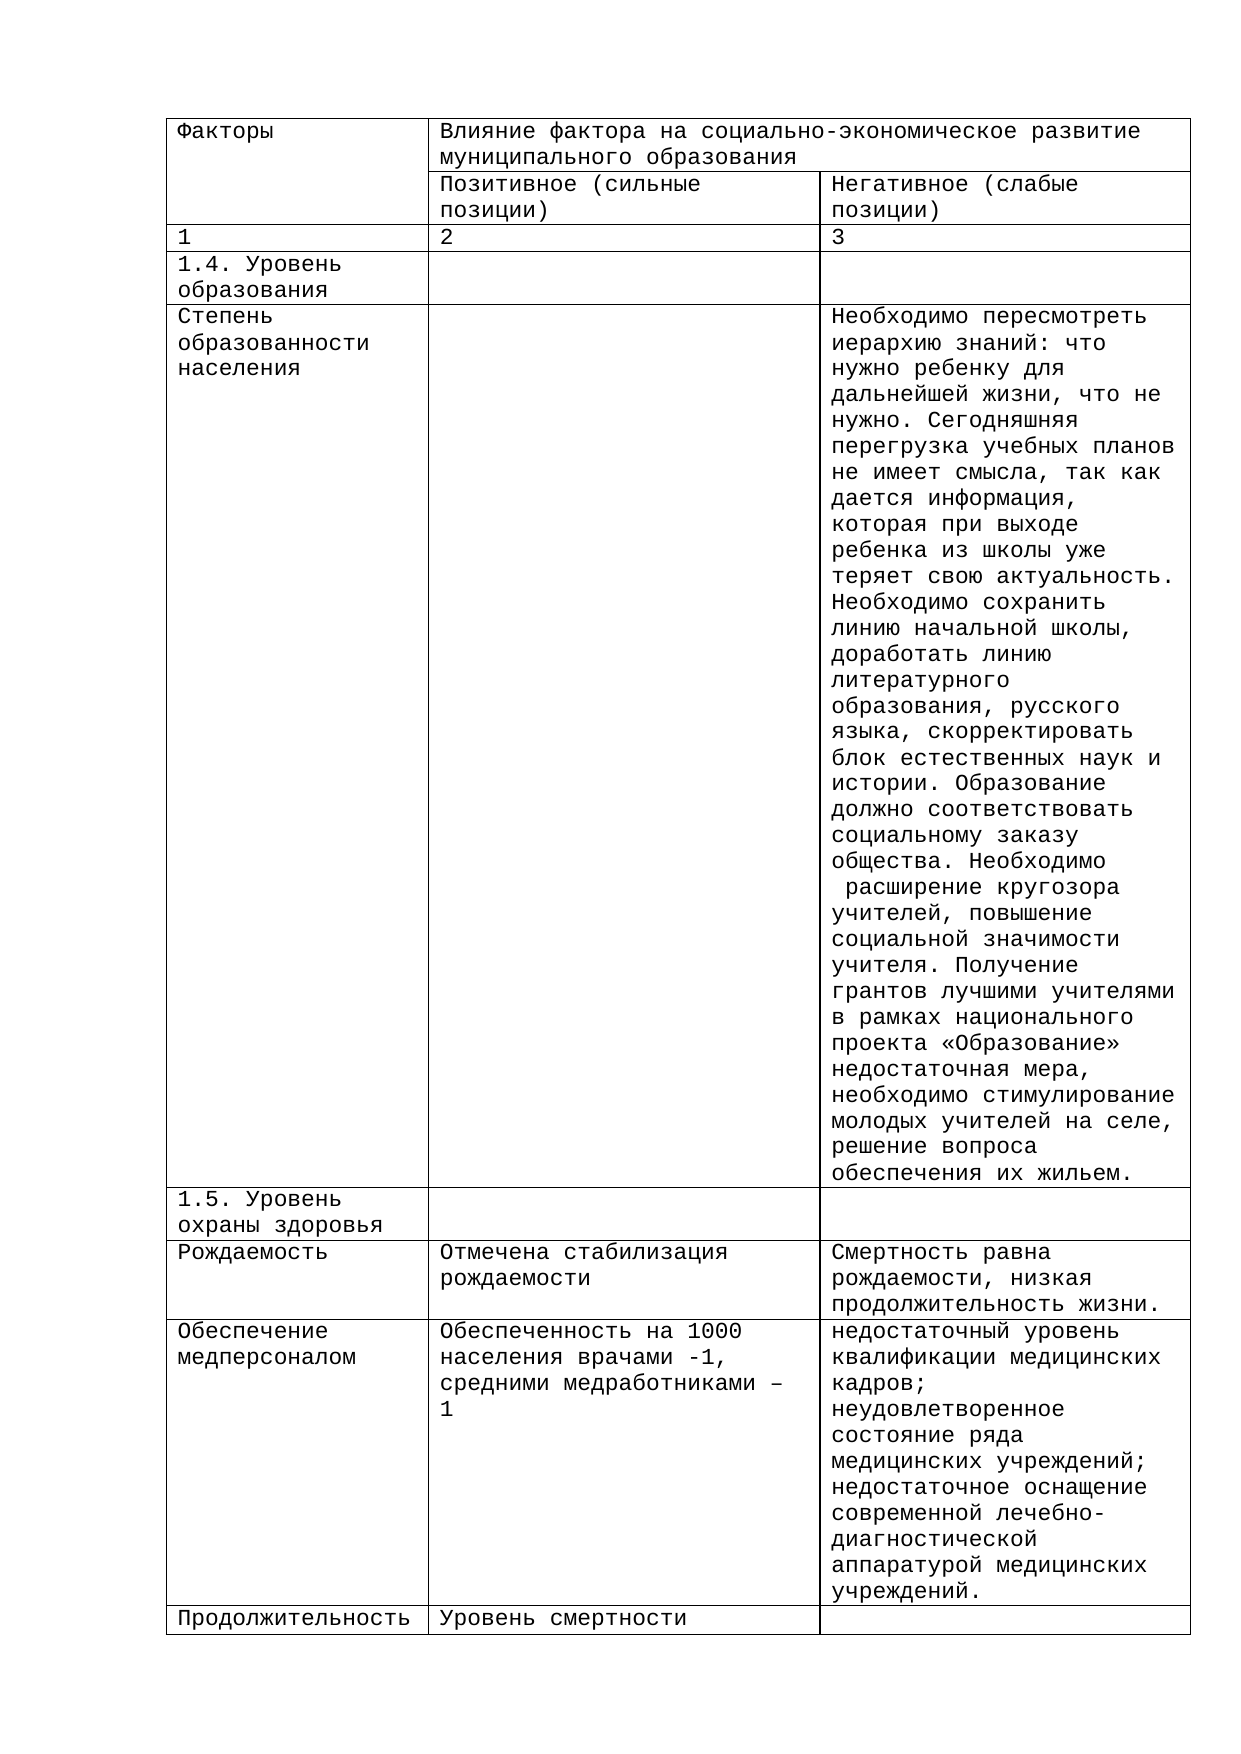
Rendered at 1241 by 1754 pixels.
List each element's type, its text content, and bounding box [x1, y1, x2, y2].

table_cell [429, 252, 819, 304]
table_cell [821, 1188, 1190, 1240]
table_cell Обеспечение медперсоналом [167, 1320, 428, 1605]
table_cell [821, 1606, 1190, 1634]
table_header Факторы [167, 119, 428, 224]
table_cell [429, 1606, 819, 1634]
table_cell 2 [429, 225, 819, 251]
table_cell Смертность равна рождаемости, низкая продолжительность жизни. [821, 1241, 1190, 1318]
table_cell недостаточный уровень квалификации медицинских кадров; неудовлетворенное состояние ряда медицинских учреждений; недостаточное оснащение современной лечебно-диагностической аппаратурой медицинских учреждений. [821, 1320, 1190, 1605]
table_cell Степень образованности населения [167, 305, 428, 1187]
table_cell 1.5. Уровень охраны здоровья [167, 1188, 428, 1240]
table_cell Отмечена стабилизация рождаемости [429, 1241, 819, 1318]
table_cell 1 [167, 225, 428, 251]
table_cell Продолжительность жизни [167, 1606, 428, 1634]
table_cell [429, 305, 819, 1187]
table_cell Позитивное (сильные позиции) [429, 172, 819, 224]
table_cell [429, 1188, 819, 1240]
table_header Влияние фактора на социально-экономическое развитие муниципального образования [429, 119, 1190, 171]
table_cell 3 [821, 225, 1190, 251]
table_cell Негативное (слабые позиции) [821, 172, 1190, 224]
table_cell [821, 252, 1190, 304]
table_cell Рождаемость [167, 1241, 428, 1318]
table_cell 1.4. Уровень образования [167, 252, 428, 304]
table_cell Необходимо пересмотреть иерархию знаний: что нужно ребенку для дальнейшей жизни, что не нужно. Сегодняшняя перегрузка учебных планов не имеет смысла, так как дается информация, которая при выходе ребенка из школы уже теряет свою актуальность. Необходимо сохранить линию начальной школы, доработать линию литературного образования, русского языка, скорректировать блок естественных наук и истории. Образование должно соответствовать социальному заказу общества. Необходимо расширение кругозора учителей, повышение социальной значимости учителя. Получение грантов лучшими учителями в рамках национального проекта «Образование» недостаточная мера, необходимо стимулирование молодых учителей на селе, решение вопроса обеспечения их жильем. [821, 305, 1190, 1187]
table_cell Обеспеченность на 1000 населения врачами -1, средними медработниками – 1 [429, 1320, 819, 1605]
